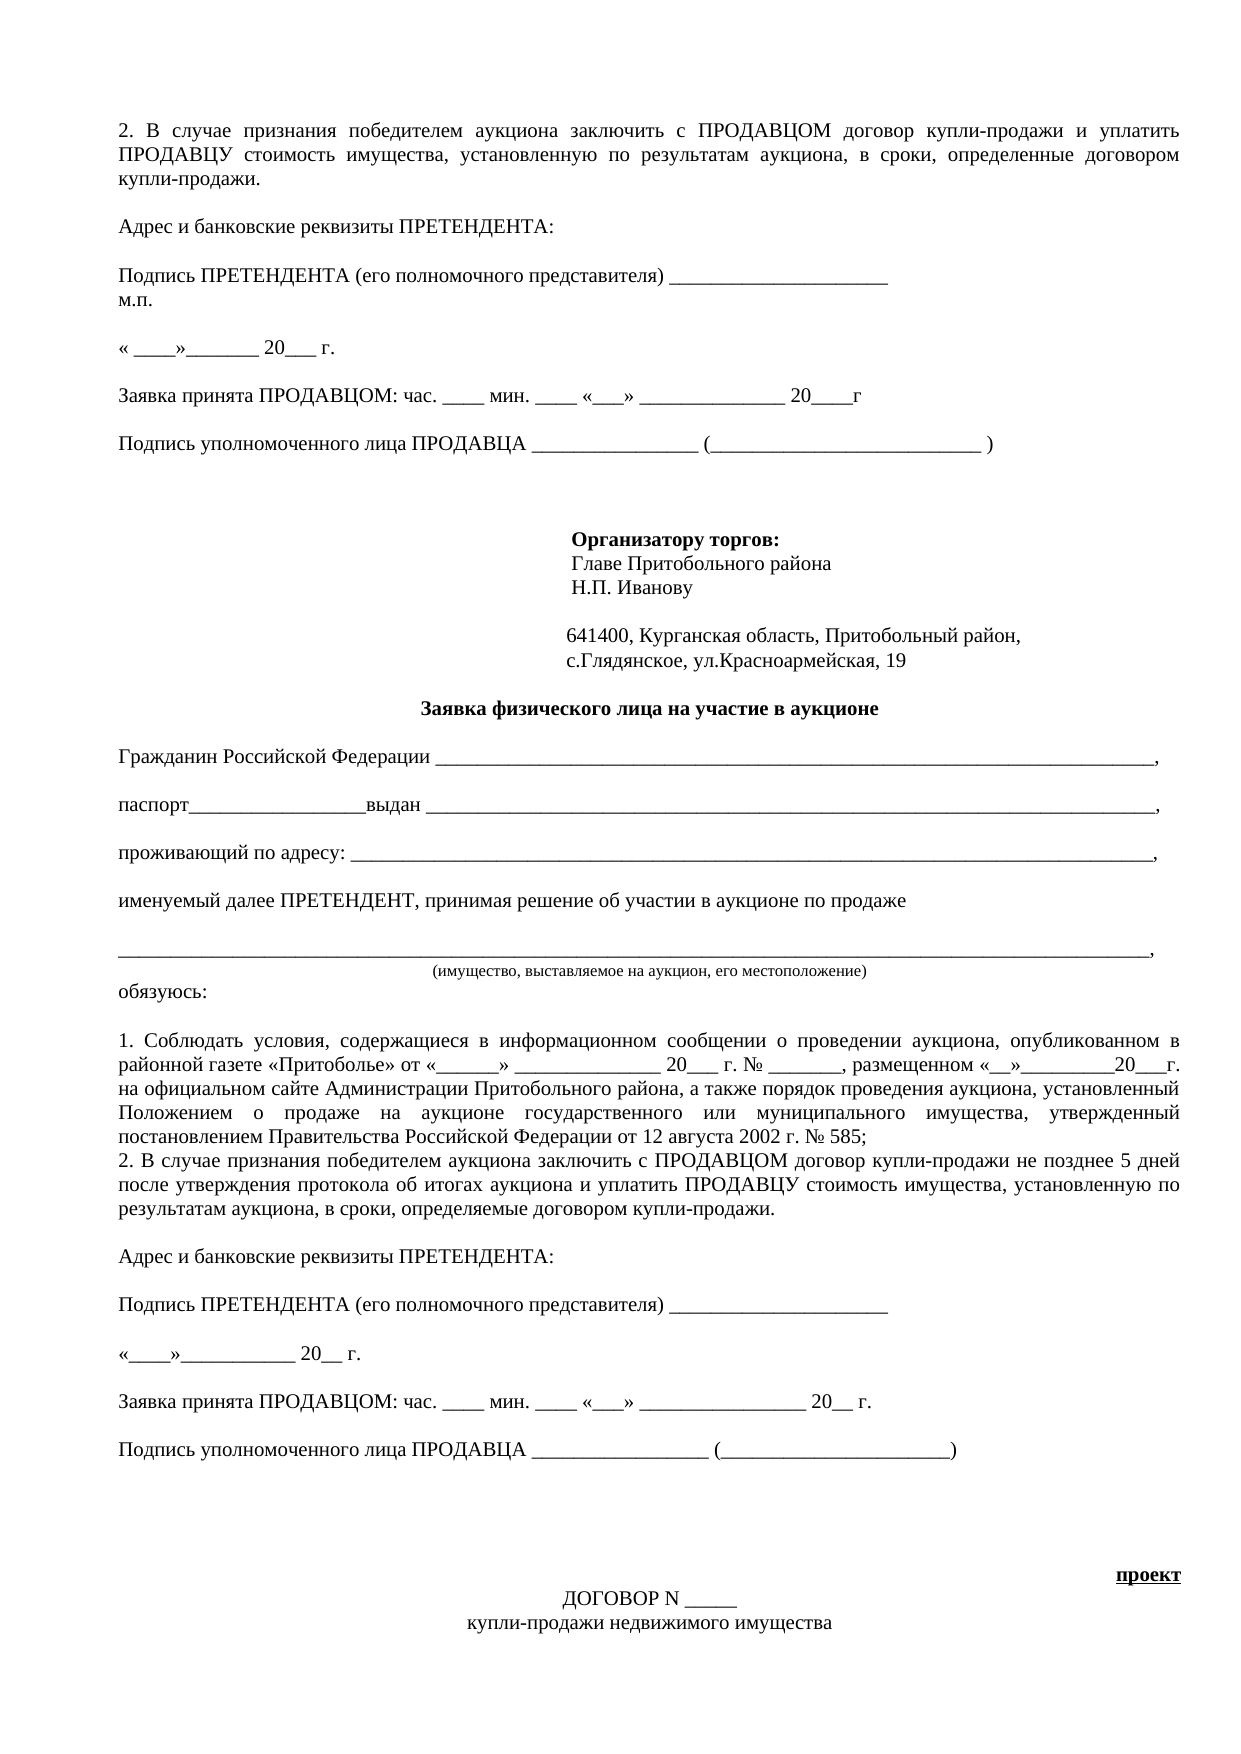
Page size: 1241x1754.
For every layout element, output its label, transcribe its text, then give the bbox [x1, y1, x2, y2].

text Н.П. Иванову [118, 575, 1181, 599]
text Главе Притобольного района [118, 551, 1181, 575]
text «____»___________ 20__ г. [118, 1340, 1181, 1364]
text Адрес и банковские реквизиты ПРЕТЕНДЕНТА: [118, 1244, 1181, 1268]
text проект [118, 1562, 1181, 1586]
text Адрес и банковские реквизиты ПРЕТЕНДЕНТА: [118, 214, 1181, 238]
text ДОГОВОР N _____ [118, 1586, 1181, 1610]
text Организатору торгов: [118, 527, 1181, 551]
text « ____»_______ 20___ г. [118, 335, 1181, 359]
text 2. В случае признания победителем аукциона заключить с ПРОДАВЦОМ договор купли-продажи и уплатить ПРОДАВЦУ стоимость имущества, установленную по результатам аукциона, в сроки, определенные договором купли-продажи. [118, 118, 1181, 190]
text паспорт_________________выдан ______________________________________________________________________, [118, 792, 1181, 816]
text Подпись ПРЕТЕНДЕНТА (его полномочного представителя) _____________________ [118, 262, 1181, 287]
text 1. Соблюдать условия, содержащиеся в информационном сообщении о проведении аукциона, опубликованном в районной газете «Притоболье» от «______» ______________ 20___ г. № _______, размещенном «__»_________20___г. на официальном сайте Администрации Притобольного района, а также порядок проведения аукциона, установленный Положением о продаже на аукционе государственного или муниципального имущества, утвержденный постановлением Правительства Российской Федерации от 12 августа . № 585; [118, 1028, 1181, 1148]
text ___________________________________________________________________________________________________, [118, 936, 1181, 960]
text Заявка принята ПРОДАВЦОМ: час. ____ мин. ____ «___» ________________ 20__ г. [118, 1388, 1181, 1413]
text Заявка физического лица на участие в аукционе [118, 696, 1181, 720]
text проживающий по адресу: _____________________________________________________________________________, [118, 840, 1181, 864]
text (имущество, выставляемое на аукцион, его местоположение) [118, 960, 1181, 979]
text 641400, Курганская область, Притобольный район, [118, 623, 1181, 647]
text именуемый далее ПРЕТЕНДЕНТ, принимая решение об участии в аукционе по продаже [118, 888, 1181, 912]
text Подпись уполномоченного лица ПРОДАВЦА _________________ (______________________) [118, 1437, 1181, 1461]
text обязуюсь: [118, 979, 1181, 1003]
text Подпись уполномоченного лица ПРОДАВЦА ________________ (__________________________ ) [118, 431, 1181, 455]
text с.Глядянское, ул.Красноармейская, 19 [118, 647, 1181, 672]
text Гражданин Российской Федерации _____________________________________________________________________, [118, 744, 1181, 768]
text Подпись ПРЕТЕНДЕНТА (его полномочного представителя) _____________________ [118, 1292, 1181, 1316]
text 2. В случае признания победителем аукциона заключить с ПРОДАВЦОМ договор купли-продажи не позднее 5 дней после утверждения протокола об итогах аукциона и уплатить ПРОДАВЦУ стоимость имущества, установленную по результатам аукциона, в сроки, определяемые договором купли-продажи. [118, 1148, 1181, 1220]
text Заявка принята ПРОДАВЦОМ: час. ____ мин. ____ «___» ______________ 20____г [118, 383, 1181, 407]
text купли-продажи недвижимого имущества [118, 1610, 1181, 1634]
text м.п. [118, 287, 1181, 311]
